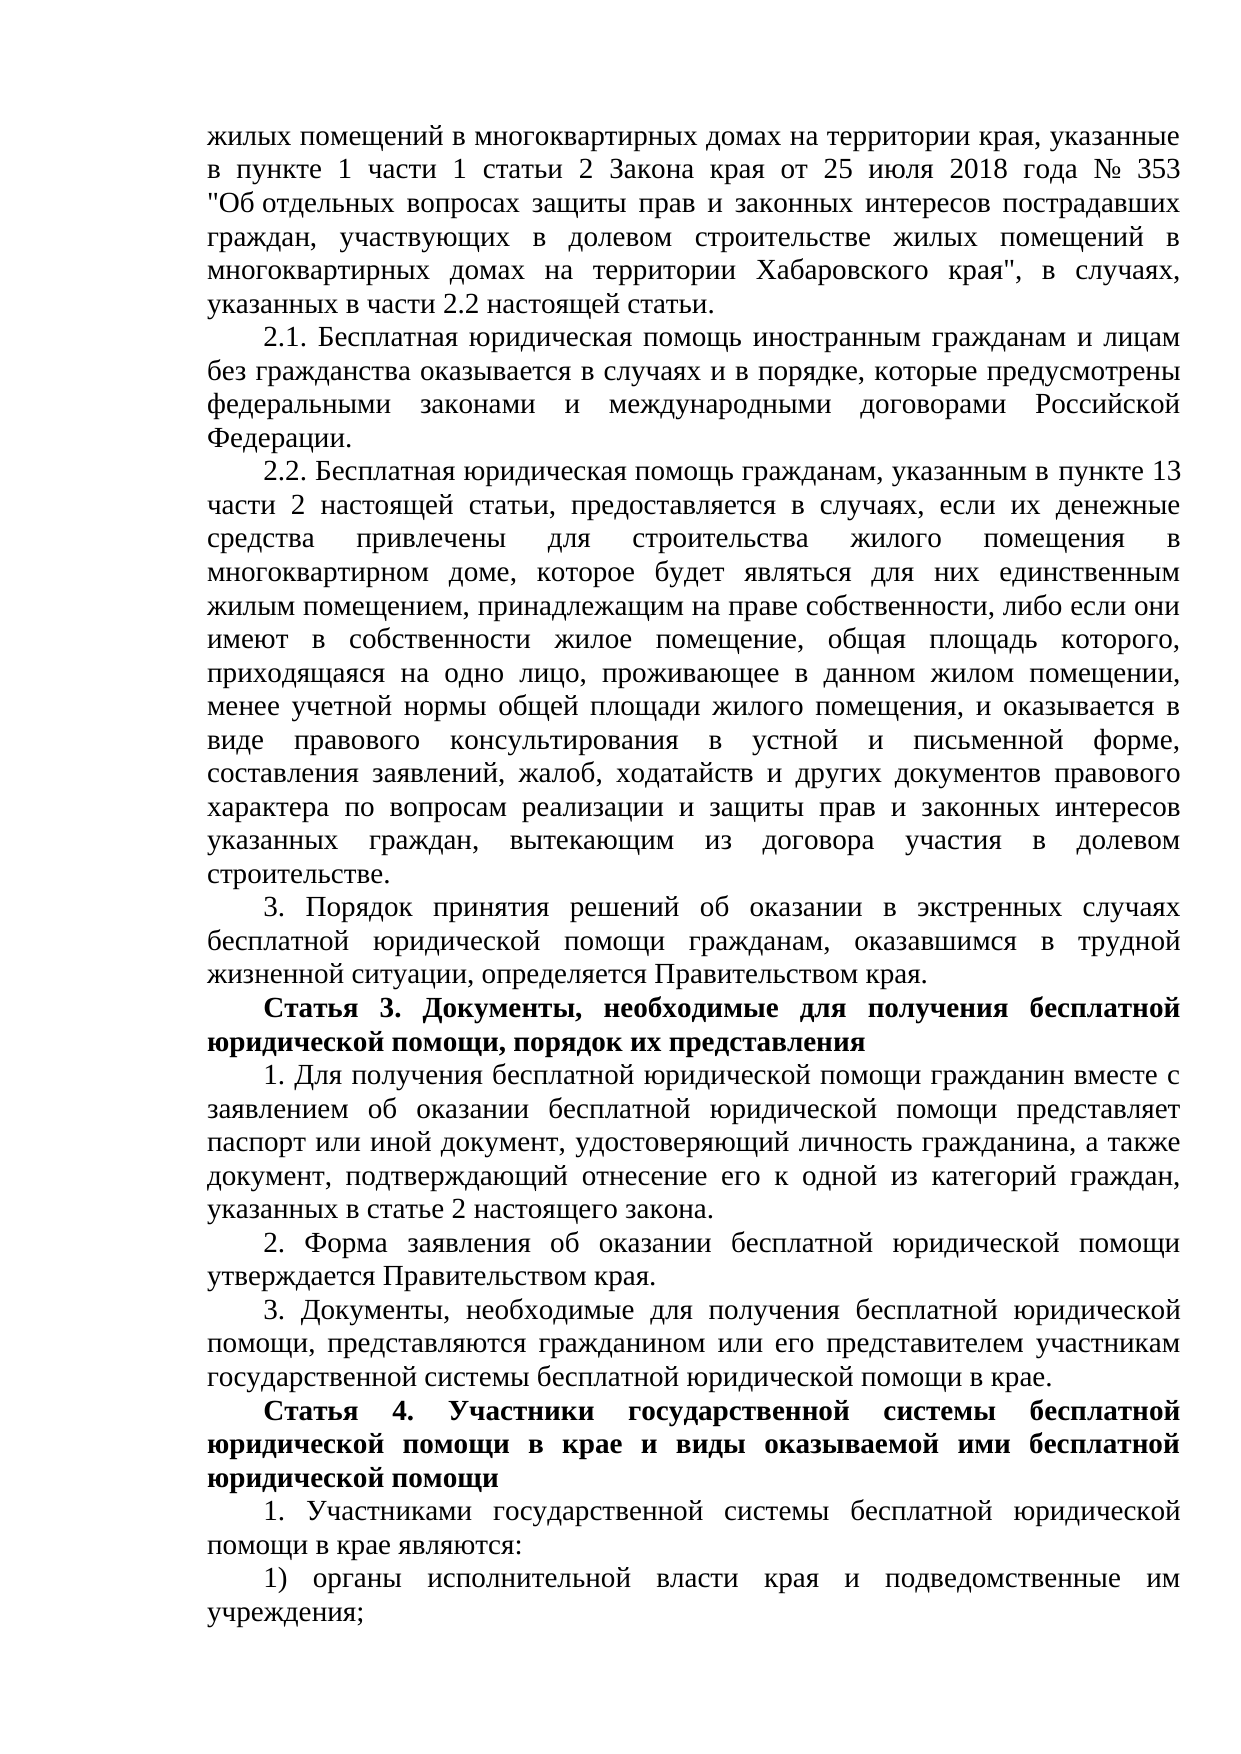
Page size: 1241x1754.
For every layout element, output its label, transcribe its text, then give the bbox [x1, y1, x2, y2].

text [207, 118, 1181, 319]
text 1. Для получения бесплатной юридической помощи гражданин вместе с заявлением об оказании бесплатной юридической помощи представляет паспорт или иной документ, удостоверяющий личность гражданина, а также документ, подтверждающий отнесение его к одной из категорий граждан, указанных в статье 2 настоящего закона. [207, 1057, 1181, 1225]
text 2.1. Бесплатная юридическая помощь иностранным гражданам и лицам без гражданства оказывается в случаях и в порядке, которые предусмотрены федеральными законами и международными договорами Российской Федерации. [207, 319, 1181, 453]
text 2. Форма заявления об оказании бесплатной юридической помощи утверждается Правительством края. [207, 1225, 1181, 1292]
text 3. Порядок принятия решений об оказании в экстренных случаях бесплатной юридической помощи гражданам, оказавшимся в трудной жизненной ситуации, определяется Правительством края. [207, 889, 1181, 990]
title Статья 4. Участники государственной системы бесплатной юридической помощи в крае и виды оказываемой ими бесплатной юридической помощи [207, 1393, 1181, 1493]
text 1. Участниками государственной системы бесплатной юридической помощи в крае являются: [207, 1493, 1181, 1560]
title Статья 3. Документы, необходимые для получения бесплатной юридической помощи, порядок их представления [207, 990, 1181, 1057]
text 3. Документы, необходимые для получения бесплатной юридической помощи, представляются гражданином или его представителем участникам государственной системы бесплатной юридической помощи в крае. [207, 1292, 1181, 1393]
text 2.2. Бесплатная юридическая помощь гражданам, указанным в пункте 13 части 2 настоящей статьи, предоставляется в случаях, если их денежные средства привлечены для строительства жилого помещения в многоквартирном доме, которое будет являться для них единственным жилым помещением, принадлежащим на праве собственности, либо если они имеют в собственности жилое помещение, общая площадь которого, приходящаяся на одно лицо, проживающее в данном жилом помещении, менее учетной нормы общей площади жилого помещения, и оказывается в виде правового консультирования в устной и письменной форме, составления заявлений, жалоб, ходатайств и других документов правового характера по вопросам реализации и защиты прав и законных интересов указанных граждан, вытекающим из договора участия в долевом строительстве. [207, 453, 1181, 889]
text 1) органы исполнительной власти края и подведомственные им учреждения; [207, 1560, 1181, 1627]
